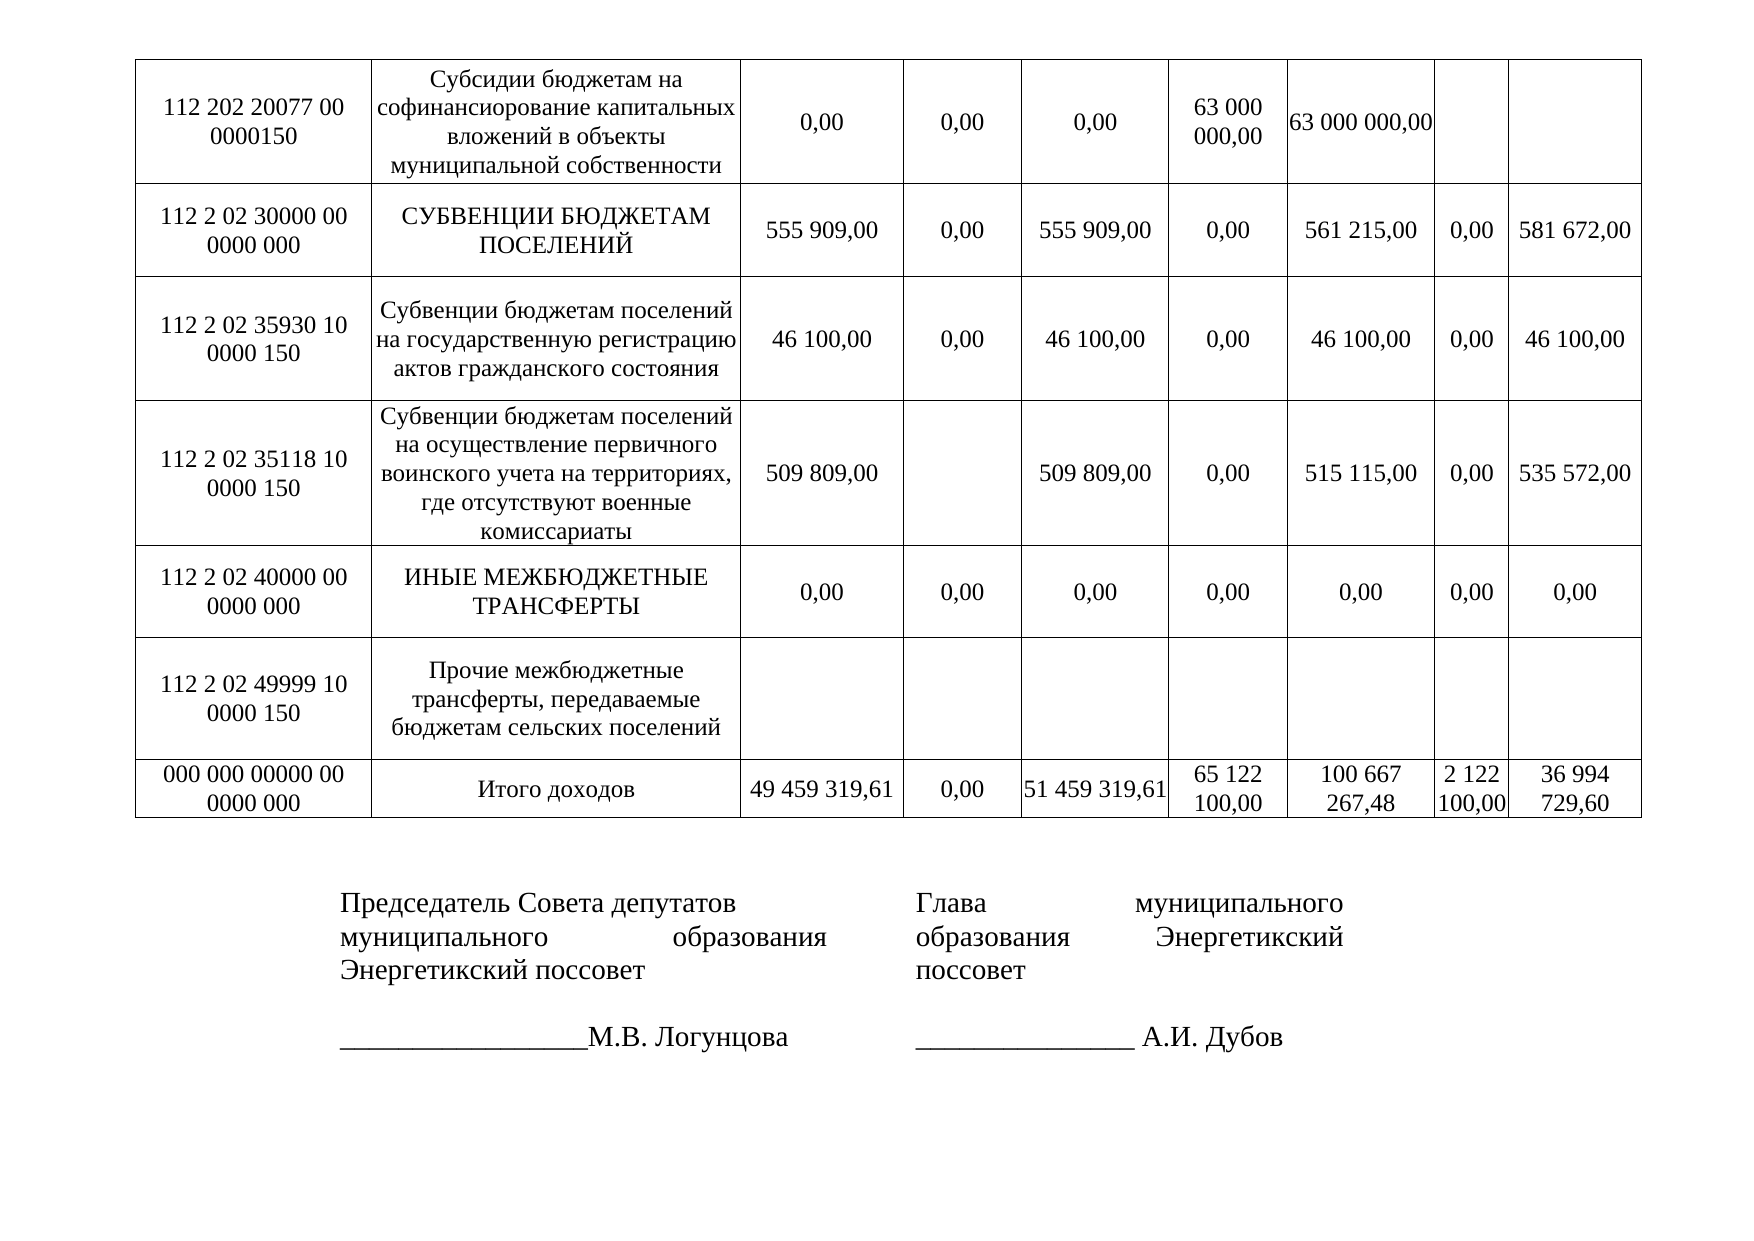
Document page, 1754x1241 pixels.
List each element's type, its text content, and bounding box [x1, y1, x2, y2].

table_cell ПОСТУПЛЕНИЯ ДОХОДОВ В БЮДЖЕТ МУНИЦИПАЛЬНОГО ОБРАЗОВАНИЯ ЭНЕРГЕТИКСКИЙ ПОССОВЕТ НА 2021 ГОД И ПЛАНОВЫЙ ПЕРИОД 2022 - 2023 ГОДОВ [35, 59, 1649, 1154]
